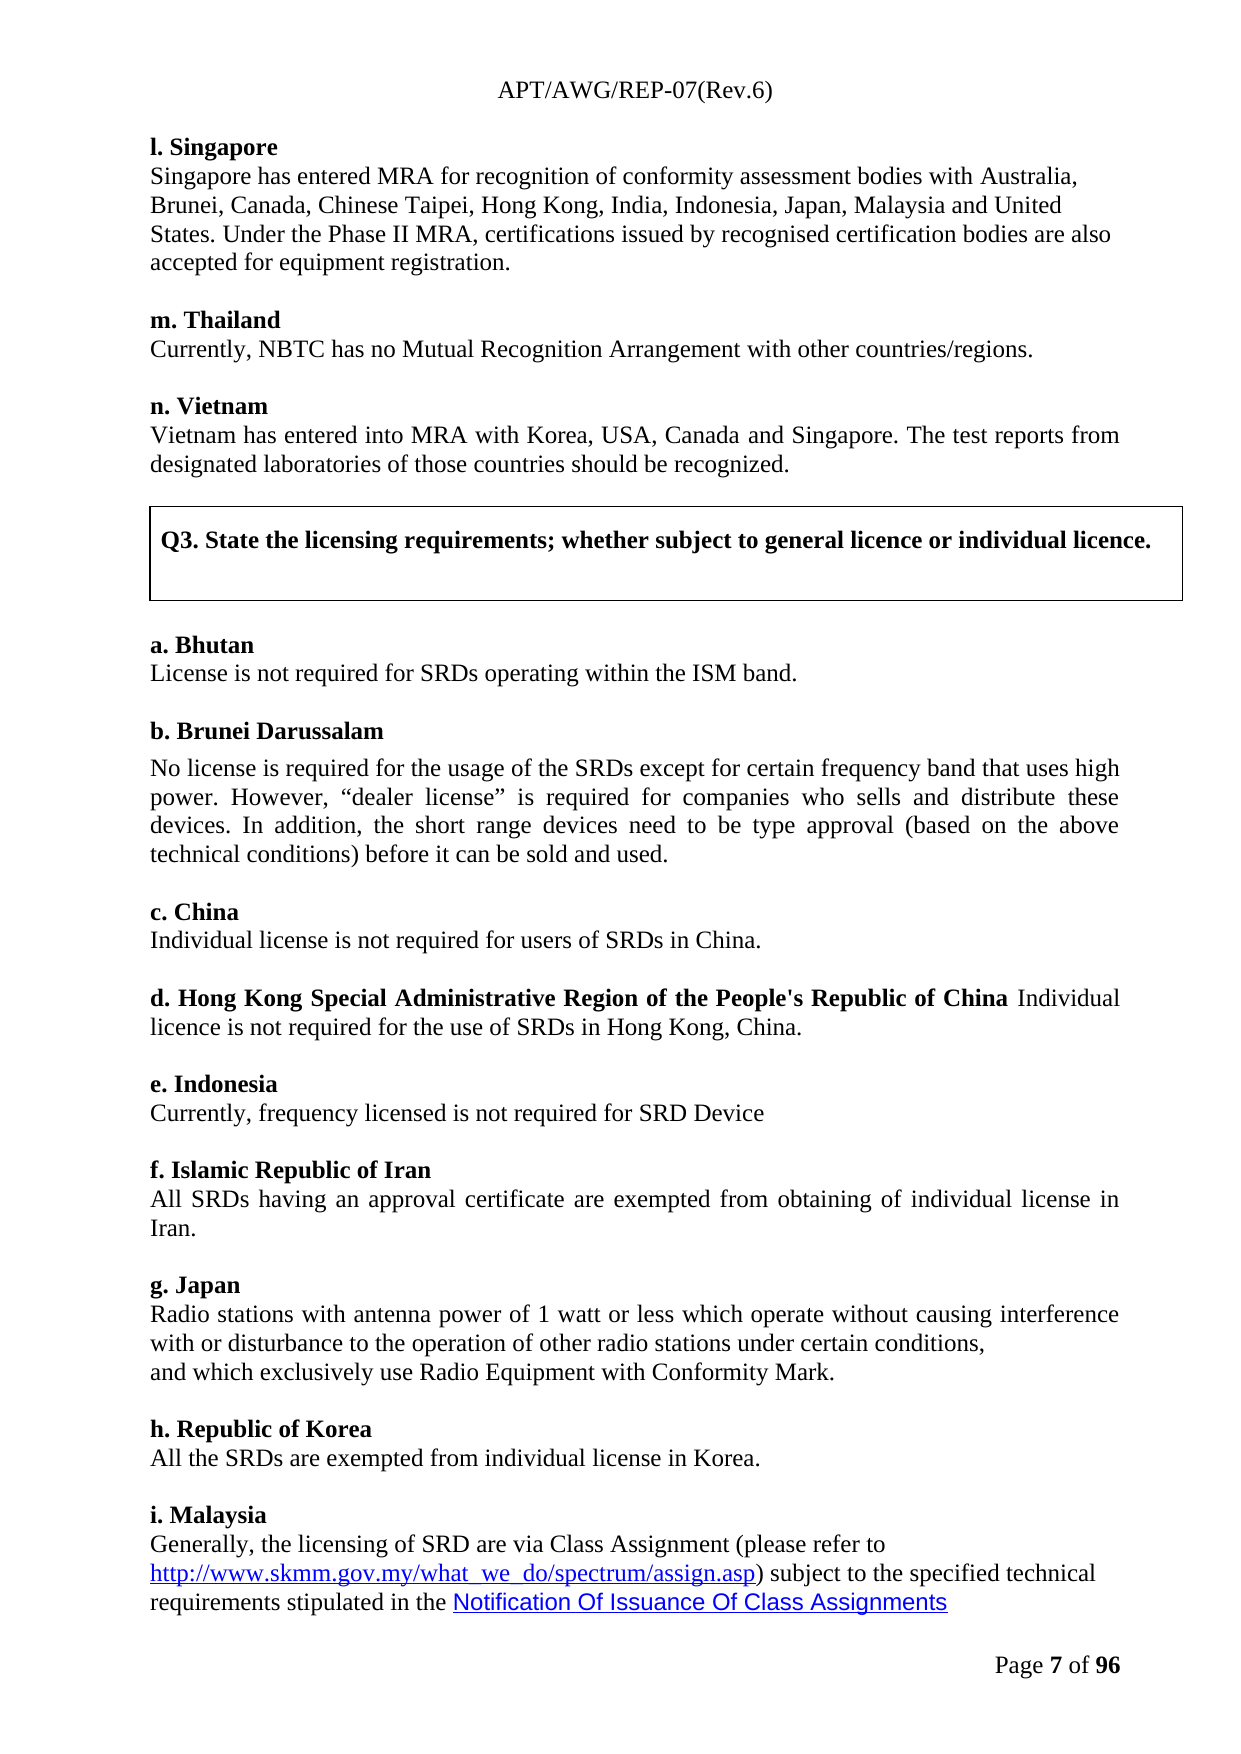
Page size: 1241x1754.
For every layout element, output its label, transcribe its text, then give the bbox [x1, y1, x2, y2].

text All SRDs having an approval certificate are exempted from obtaining of individual license in Iran. [150, 1184, 1120, 1242]
text h. Republic of Korea [150, 1414, 1120, 1443]
text Generally, the licensing of SRD are via Class Assignment (please refer to http://www.skmm.gov.my/what_we_do/spectrum/assign.asp) subject to the specified technical requirements stipulated in the Notification Of Issuance Of Class Assignments [150, 1529, 1120, 1616]
table_header Q3. State the licensing requirements; whether subject to general licence or individual licence. [151, 507, 1182, 600]
text Singapore has entered MRA for recognition of conformity assessment bodies with Australia, Brunei, Canada, Chinese Taipei, Hong Kong, India, Indonesia, Japan, Malaysia and United States. Under the Phase II MRA, certifications issued by recognised certification bodies are also accepted for equipment registration. [150, 161, 1120, 276]
text f. Islamic Republic of Iran [150, 1156, 1120, 1184]
text c. China [150, 897, 1120, 926]
text d. Hong Kong Special Administrative Region of the People's Republic of China Individual licence is not required for the use of SRDs in Hong Kong, China. [150, 983, 1120, 1041]
text i. Malaysia [150, 1501, 1120, 1529]
text No license is required for the usage of the SRDs except for certain frequency band that uses high power. However, “dealer license” is required for companies who sells and distribute these devices. In addition, the short range devices need to be type approval (based on the above technical conditions) before it can be sold and used. [150, 753, 1120, 868]
text Currently, frequency licensed is not required for SRD Device [150, 1098, 1120, 1127]
text a. Bhutan [150, 630, 1120, 658]
text Currently, NBTC has no Mutual Recognition Arrangement with other countries/regions. [150, 334, 1120, 362]
text License is not required for SRDs operating within the ISM band. [150, 658, 1120, 687]
text Vietnam has entered into MRA with Korea, USA, Canada and Singapore. The test reports from designated laboratories of those countries should be recognized. [150, 420, 1120, 477]
text b. Brunei Darussalam [150, 716, 1120, 745]
text e. Indonesia [150, 1069, 1120, 1098]
text l. Singapore [150, 132, 1120, 161]
text and which exclusively use Radio Equipment with Conformity Mark. [150, 1357, 1120, 1386]
text m. Thailand [150, 305, 1120, 334]
text Radio stations with antenna power of 1 watt or less which operate without causing interference with or disturbance to the operation of other radio stations under certain conditions, [150, 1299, 1120, 1357]
text n. Vietnam [150, 391, 1120, 420]
text Individual license is not required for users of SRDs in China. [150, 926, 1120, 954]
text g. Japan [150, 1271, 1120, 1299]
text All the SRDs are exempted from individual license in Korea. [150, 1443, 1120, 1472]
